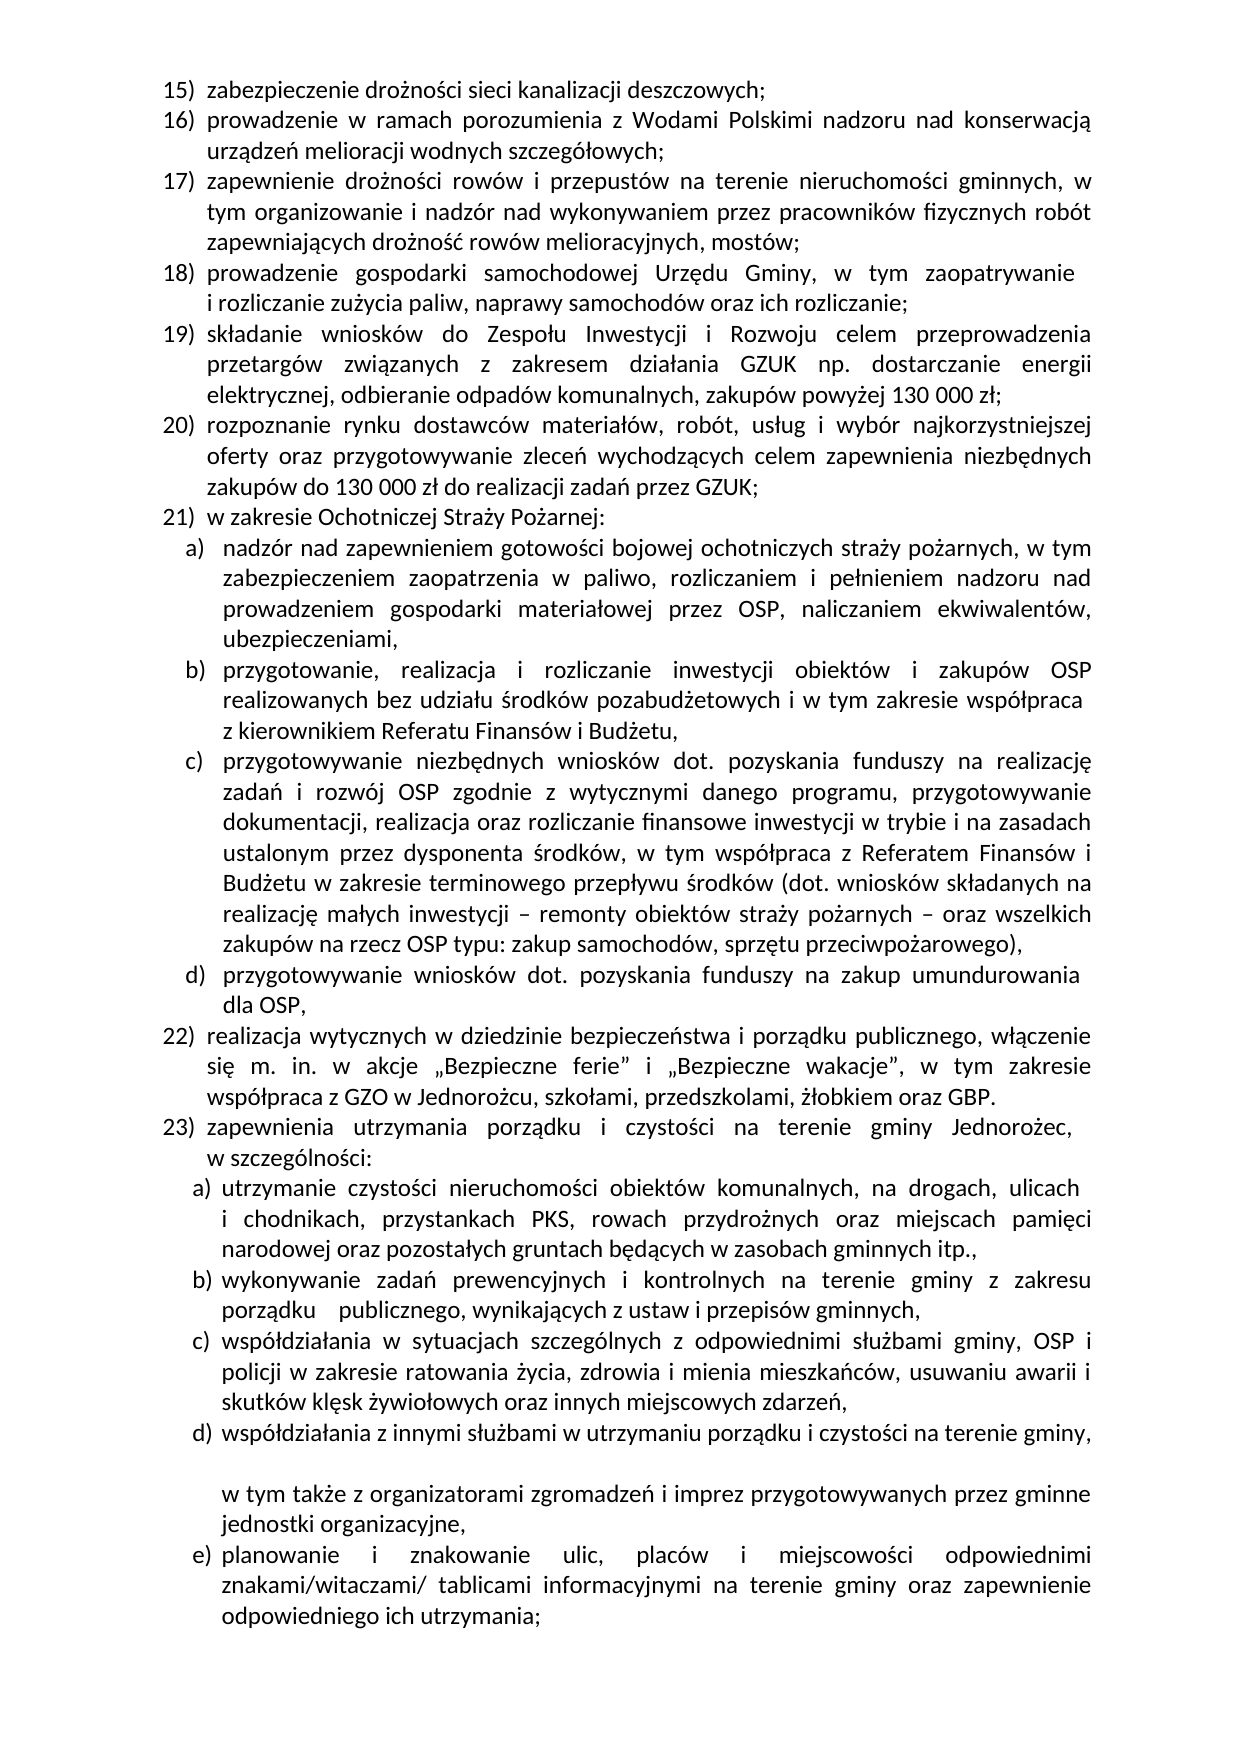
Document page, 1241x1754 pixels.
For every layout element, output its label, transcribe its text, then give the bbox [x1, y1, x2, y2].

list zabezpieczenie drożności sieci kanalizacji deszczowych; [162, 74, 1093, 104]
list przygotowywanie wniosków dot. pozyskania funduszy na zakup umundurowania dla OSP, [185, 959, 1093, 1020]
list zapewnienia utrzymania porządku i czystości na terenie gminy Jednorożec, w szczególności: [162, 1112, 1093, 1173]
list współdziałania z innymi służbami w utrzymaniu porządku i czystości na terenie gminy, w tym także z organizatorami zgromadzeń i imprez przygotowywanych przez gminne jednostki organizacyjne, [192, 1417, 1093, 1539]
list utrzymanie czystości nieruchomości obiektów komunalnych, na drogach, ulicach i chodnikach, przystankach PKS, rowach przydrożnych oraz miejscach pamięci narodowej oraz pozostałych gruntach będących w zasobach gminnych itp., [192, 1173, 1093, 1264]
list nadzór nad zapewnieniem gotowości bojowej ochotniczych straży pożarnych, w tym zabezpieczeniem zaopatrzenia w paliwo, rozliczaniem i pełnieniem nadzoru nad prowadzeniem gospodarki materiałowej przez OSP, naliczaniem ekwiwalentów, ubezpieczeniami, [185, 532, 1093, 654]
list w zakresie Ochotniczej Straży Pożarnej: [162, 501, 1093, 532]
list zapewnienie drożności rowów i przepustów na terenie nieruchomości gminnych, w tym organizowanie i nadzór nad wykonywaniem przez pracowników fizycznych robót zapewniających drożność rowów melioracyjnych, mostów; [162, 165, 1093, 257]
list planowanie i znakowanie ulic, placów i miejscowości odpowiednimi znakami/witaczami/ tablicami informacyjnymi na terenie gminy oraz zapewnienie odpowiedniego ich utrzymania; [192, 1539, 1093, 1630]
list prowadzenie w ramach porozumienia z Wodami Polskimi nadzoru nad konserwacją urządzeń melioracji wodnych szczegółowych; [162, 104, 1093, 165]
list przygotowywanie niezbędnych wniosków dot. pozyskania funduszy na realizację zadań i rozwój OSP zgodnie z wytycznymi danego programu, przygotowywanie dokumentacji, realizacja oraz rozliczanie finansowe inwestycji w trybie i na zasadach ustalonym przez dysponenta środków, w tym współpraca z Referatem Finansów i Budżetu w zakresie terminowego przepływu środków (dot. wniosków składanych na realizację małych inwestycji – remonty obiektów straży pożarnych – oraz wszelkich zakupów na rzecz OSP typu: zakup samochodów, sprzętu przeciwpożarowego), [185, 745, 1093, 959]
list rozpoznanie rynku dostawców materiałów, robót, usług i wybór najkorzystniejszej oferty oraz przygotowywanie zleceń wychodzących celem zapewnienia niezbędnych zakupów do 130 000 zł do realizacji zadań przez GZUK; [162, 409, 1093, 501]
list wykonywanie zadań prewencyjnych i kontrolnych na terenie gminy z zakresu porządku publicznego, wynikających z ustaw i przepisów gminnych, [192, 1264, 1093, 1325]
list współdziałania w sytuacjach szczególnych z odpowiednimi służbami gminy, OSP i policji w zakresie ratowania życia, zdrowia i mienia mieszkańców, usuwaniu awarii i skutków klęsk żywiołowych oraz innych miejscowych zdarzeń, [192, 1325, 1093, 1417]
list przygotowanie, realizacja i rozliczanie inwestycji obiektów i zakupów OSP realizowanych bez udziału środków pozabudżetowych i w tym zakresie współpraca z kierownikiem Referatu Finansów i Budżetu, [185, 654, 1093, 745]
list prowadzenie gospodarki samochodowej Urzędu Gminy, w tym zaopatrywanie i rozliczanie zużycia paliw, naprawy samochodów oraz ich rozliczanie; [162, 257, 1093, 318]
list realizacja wytycznych w dziedzinie bezpieczeństwa i porządku publicznego, włączenie się m. in. w akcje „Bezpieczne ferie” i „Bezpieczne wakacje”, w tym zakresie współpraca z GZO w Jednorożcu, szkołami, przedszkolami, żłobkiem oraz GBP. [162, 1020, 1093, 1112]
list składanie wniosków do Zespołu Inwestycji i Rozwoju celem przeprowadzenia przetargów związanych z zakresem działania GZUK np. dostarczanie energii elektrycznej, odbieranie odpadów komunalnych, zakupów powyżej 130 000 zł; [162, 318, 1093, 409]
